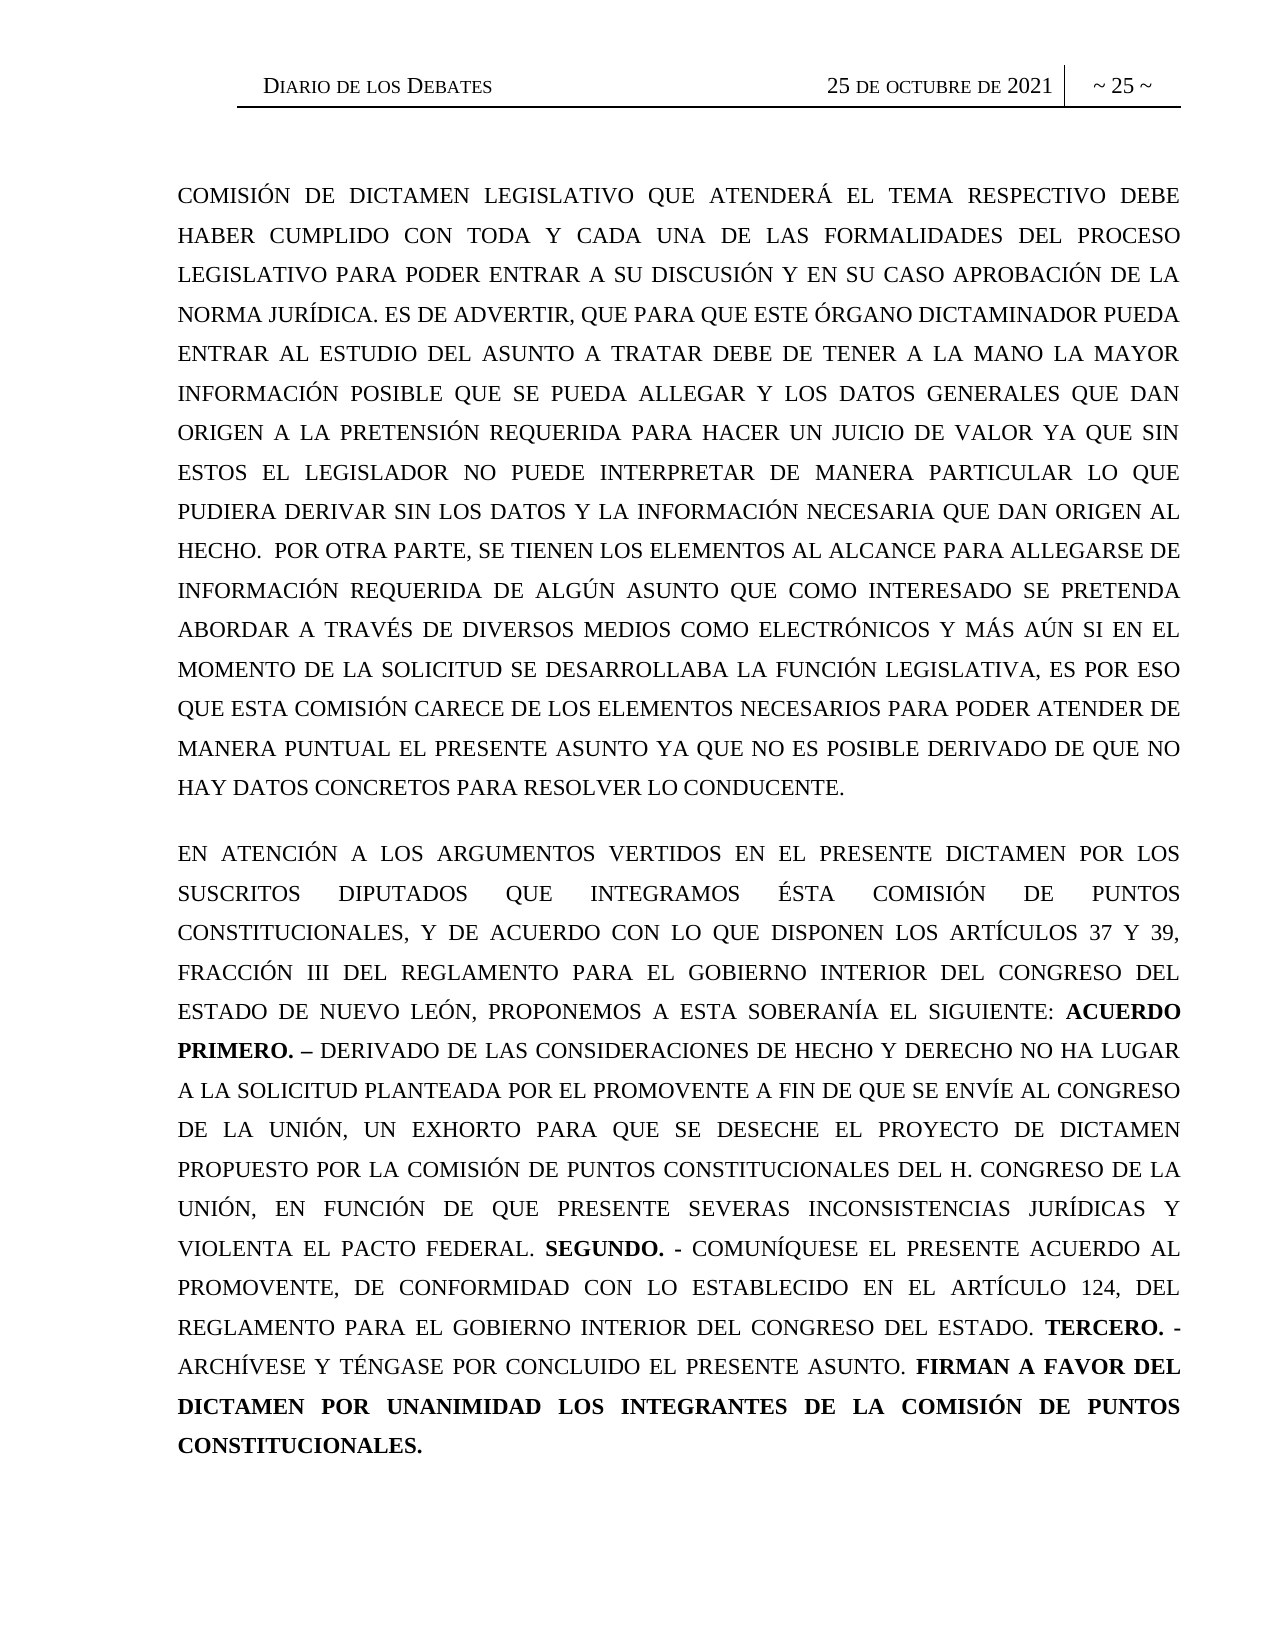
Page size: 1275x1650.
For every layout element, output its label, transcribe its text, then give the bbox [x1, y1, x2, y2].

text EN ATENCIÓN A LOS ARGUMENTOS VERTIDOS EN EL PRESENTE DICTAMEN POR LOS SUSCRITOS DIPUTADOS QUE INTEGRAMOS ÉSTA COMISIÓN DE PUNTOS CONSTITUCIONALES, Y DE ACUERDO CON LO QUE DISPONEN LOS ARTÍCULOS 37 Y 39, FRACCIÓN III DEL REGLAMENTO PARA EL GOBIERNO INTERIOR DEL CONGRESO DEL ESTADO DE NUEVO LEÓN, PROPONEMOS A ESTA SOBERANÍA EL SIGUIENTE: ACUERDO PRIMERO. – DERIVADO DE LAS CONSIDERACIONES DE HECHO Y DERECHO NO HA LUGAR A LA SOLICITUD PLANTEADA POR EL PROMOVENTE A FIN DE QUE SE ENVÍE AL CONGRESO DE LA UNIÓN, UN EXHORTO PARA QUE SE DESECHE EL PROYECTO DE DICTAMEN PROPUESTO POR LA COMISIÓN DE PUNTOS CONSTITUCIONALES DEL H. CONGRESO DE LA UNIÓN, EN FUNCIÓN DE QUE PRESENTE SEVERAS INCONSISTENCIAS JURÍDICAS Y VIOLENTA EL PACTO FEDERAL. SEGUNDO. - COMUNÍQUESE EL PRESENTE ACUERDO AL PROMOVENTE, DE CONFORMIDAD CON LO ESTABLECIDO EN EL ARTÍCULO 124, DEL REGLAMENTO PARA EL GOBIERNO INTERIOR DEL CONGRESO DEL ESTADO. TERCERO. - ARCHÍVESE Y TÉNGASE POR CONCLUIDO EL PRESENTE ASUNTO. FIRMAN A FAVOR DEL DICTAMEN POR UNANIMIDAD LOS INTEGRANTES DE LA COMISIÓN DE PUNTOS CONSTITUCIONALES. [177, 840, 1181, 1459]
